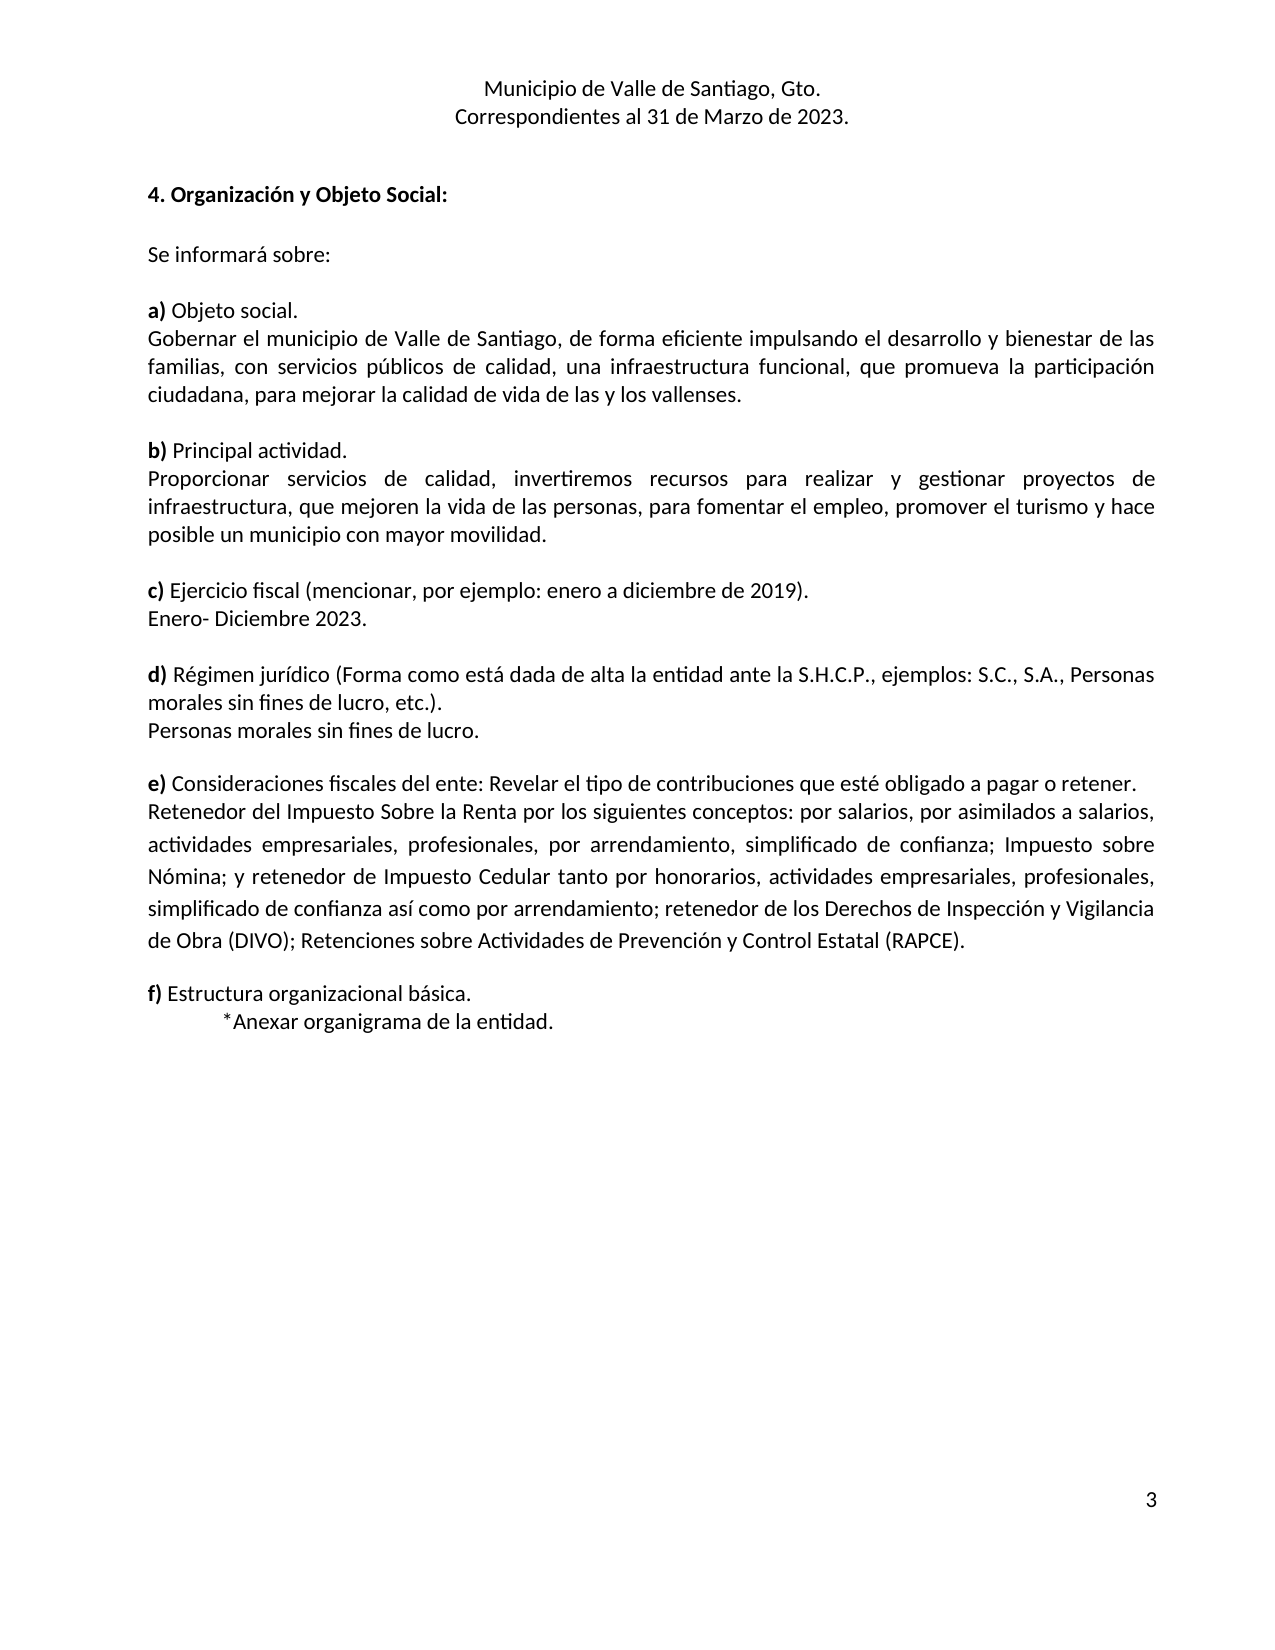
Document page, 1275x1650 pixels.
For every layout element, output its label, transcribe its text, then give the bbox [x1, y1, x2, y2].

text *Anexar organigrama de la entidad. [148, 1007, 1157, 1035]
text Gobernar el municipio de Valle de Santiago, de forma eficiente impulsando el desarrollo y bienestar de las familias, con servicios públicos de calidad, una infraestructura funcional, que promueva la participación ciudadana, para mejorar la calidad de vida de las y los vallenses. [148, 324, 1157, 408]
text Enero- Diciembre 2023. [148, 604, 1157, 632]
text b) Principal actividad. [148, 436, 1157, 464]
subtitle 4. Organización y Objeto Social: [148, 180, 1157, 208]
text a) Objeto social. [148, 296, 1157, 324]
text Proporcionar servicios de calidad, invertiremos recursos para realizar y gestionar proyectos de infraestructura, que mejoren la vida de las personas, para fomentar el empleo, promover el turismo y hace posible un municipio con mayor movilidad. [148, 464, 1157, 548]
text d) Régimen jurídico (Forma como está dada de alta la entidad ante la S.H.C.P., ejemplos: S.C., S.A., Personas morales sin fines de lucro, etc.). [148, 660, 1157, 716]
text e) Consideraciones fiscales del ente: Revelar el tipo de contribuciones que esté obligado a pagar o retener. [148, 769, 1157, 797]
text Retenedor del Impuesto Sobre la Renta por los siguientes conceptos: por salarios, por asimilados a salarios, actividades empresariales, profesionales, por arrendamiento, simplificado de confianza; Impuesto sobre Nómina; y retenedor de Impuesto Cedular tanto por honorarios, actividades empresariales, profesionales, simplificado de confianza así como por arrendamiento; retenedor de los Derechos de Inspección y Vigilancia de Obra (DIVO); Retenciones sobre Actividades de Prevención y Control Estatal (RAPCE). [148, 797, 1157, 954]
text c) Ejercicio fiscal (mencionar, por ejemplo: enero a diciembre de 2019). [148, 576, 1157, 604]
text Se informará sobre: [148, 240, 1157, 268]
text f) Estructura organizacional básica. [148, 979, 1157, 1007]
text Personas morales sin fines de lucro. [148, 716, 1157, 744]
